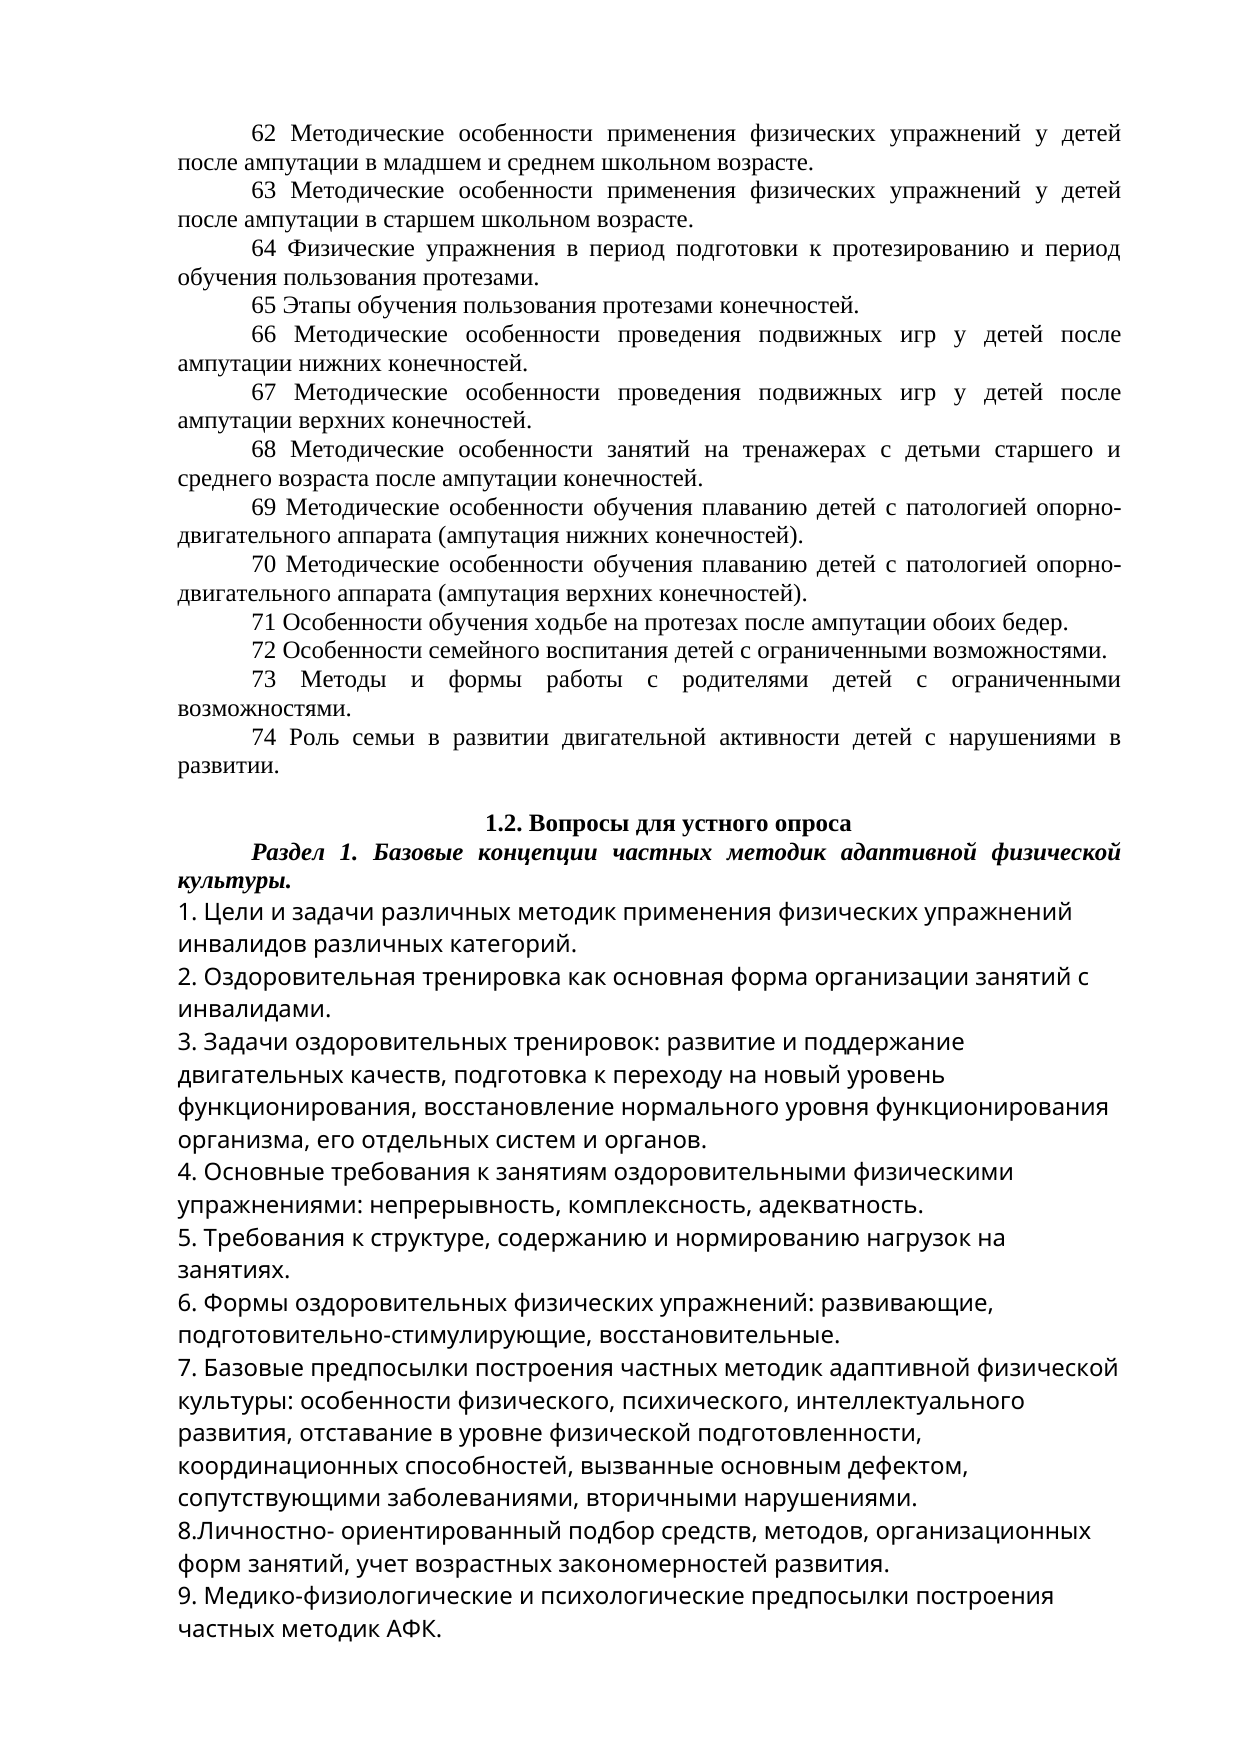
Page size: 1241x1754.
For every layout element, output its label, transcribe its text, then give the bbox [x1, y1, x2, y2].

text 63 Методические особенности применения физических упражнений у детей после ампутации в старшем школьном возрасте. [177, 176, 1122, 233]
text 7. Базовые предпосылки построения частных методик адаптивной физической культуры: особенности физического, психического, интеллектуального развития, отставание в уровне физической подготовленности, координационных способностей, вызванные основным дефектом, сопутствующими заболеваниями, вторичными нарушениями. [177, 1351, 1122, 1514]
text Раздел 1. Базовые концепции частных методик адаптивной физической культуры. [177, 837, 1122, 894]
text 3. Задачи оздоровительных тренировок: развитие и поддержание двигательных качеств, подготовка к переходу на новый уровень функционирования, восстановление нормального уровня функционирования организма, его отдельных систем и органов. [177, 1025, 1122, 1155]
text 5. Требования к структуре, содержанию и нормированию нагрузок на занятиях. [177, 1220, 1122, 1286]
text 66 Методические особенности проведения подвижных игр у детей после ампутации нижних конечностей. [177, 319, 1122, 377]
text 8.Личностно- ориентированный подбор средств, методов, организационных форм занятий, учет возрастных закономерностей развития. [177, 1514, 1122, 1579]
text 6. Формы оздоровительных физических упражнений: развивающие, подготовительно-стимулирующие, восстановительные. [177, 1286, 1122, 1351]
text 62 Методические особенности применения физических упражнений у детей после ампутации в младшем и среднем школьном возрасте. [177, 118, 1122, 176]
text 2. Оздоровительная тренировка как основная форма организации занятий с инвалидами. [177, 959, 1122, 1025]
text 74 Роль семьи в развитии двигательной активности детей с нарушениями в развитии. [177, 722, 1122, 779]
text 71 Особенности обучения ходьбе на протезах после ампутации обоих бедер. [177, 607, 1122, 636]
text 64 Физические упражнения в период подготовки к протезированию и период обучения пользования протезами. [177, 233, 1122, 291]
text 9. Медико-физиологические и психологические предпосылки построения частных методик АФК. [177, 1579, 1122, 1644]
text 72 Особенности семейного воспитания детей с ограниченными возможностями. [177, 636, 1122, 664]
text 4. Основные требования к занятиям оздоровительными физическими упражнениями: непрерывность, комплексность, адекватность. [177, 1155, 1122, 1220]
list Вопросы для устного опроса [215, 808, 1122, 837]
text 69 Методические особенности обучения плаванию детей с патологией опорно-двигательного аппарата (ампутация нижних конечностей). [177, 492, 1122, 549]
text 68 Методические особенности занятий на тренажерах с детьми старшего и среднего возраста после ампутации конечностей. [177, 434, 1122, 492]
text 73 Методы и формы работы с родителями детей с ограниченными возможностями. [177, 664, 1122, 722]
text 65 Этапы обучения пользования протезами конечностей. [177, 291, 1122, 319]
text 67 Методические особенности проведения подвижных игр у детей после ампутации верхних конечностей. [177, 377, 1122, 434]
text 1. Цели и задачи различных методик применения физических упражнений инвалидов различных категорий. [177, 894, 1122, 959]
text 70 Методические особенности обучения плаванию детей с патологией опорно-двигательного аппарата (ампутация верхних конечностей). [177, 549, 1122, 607]
